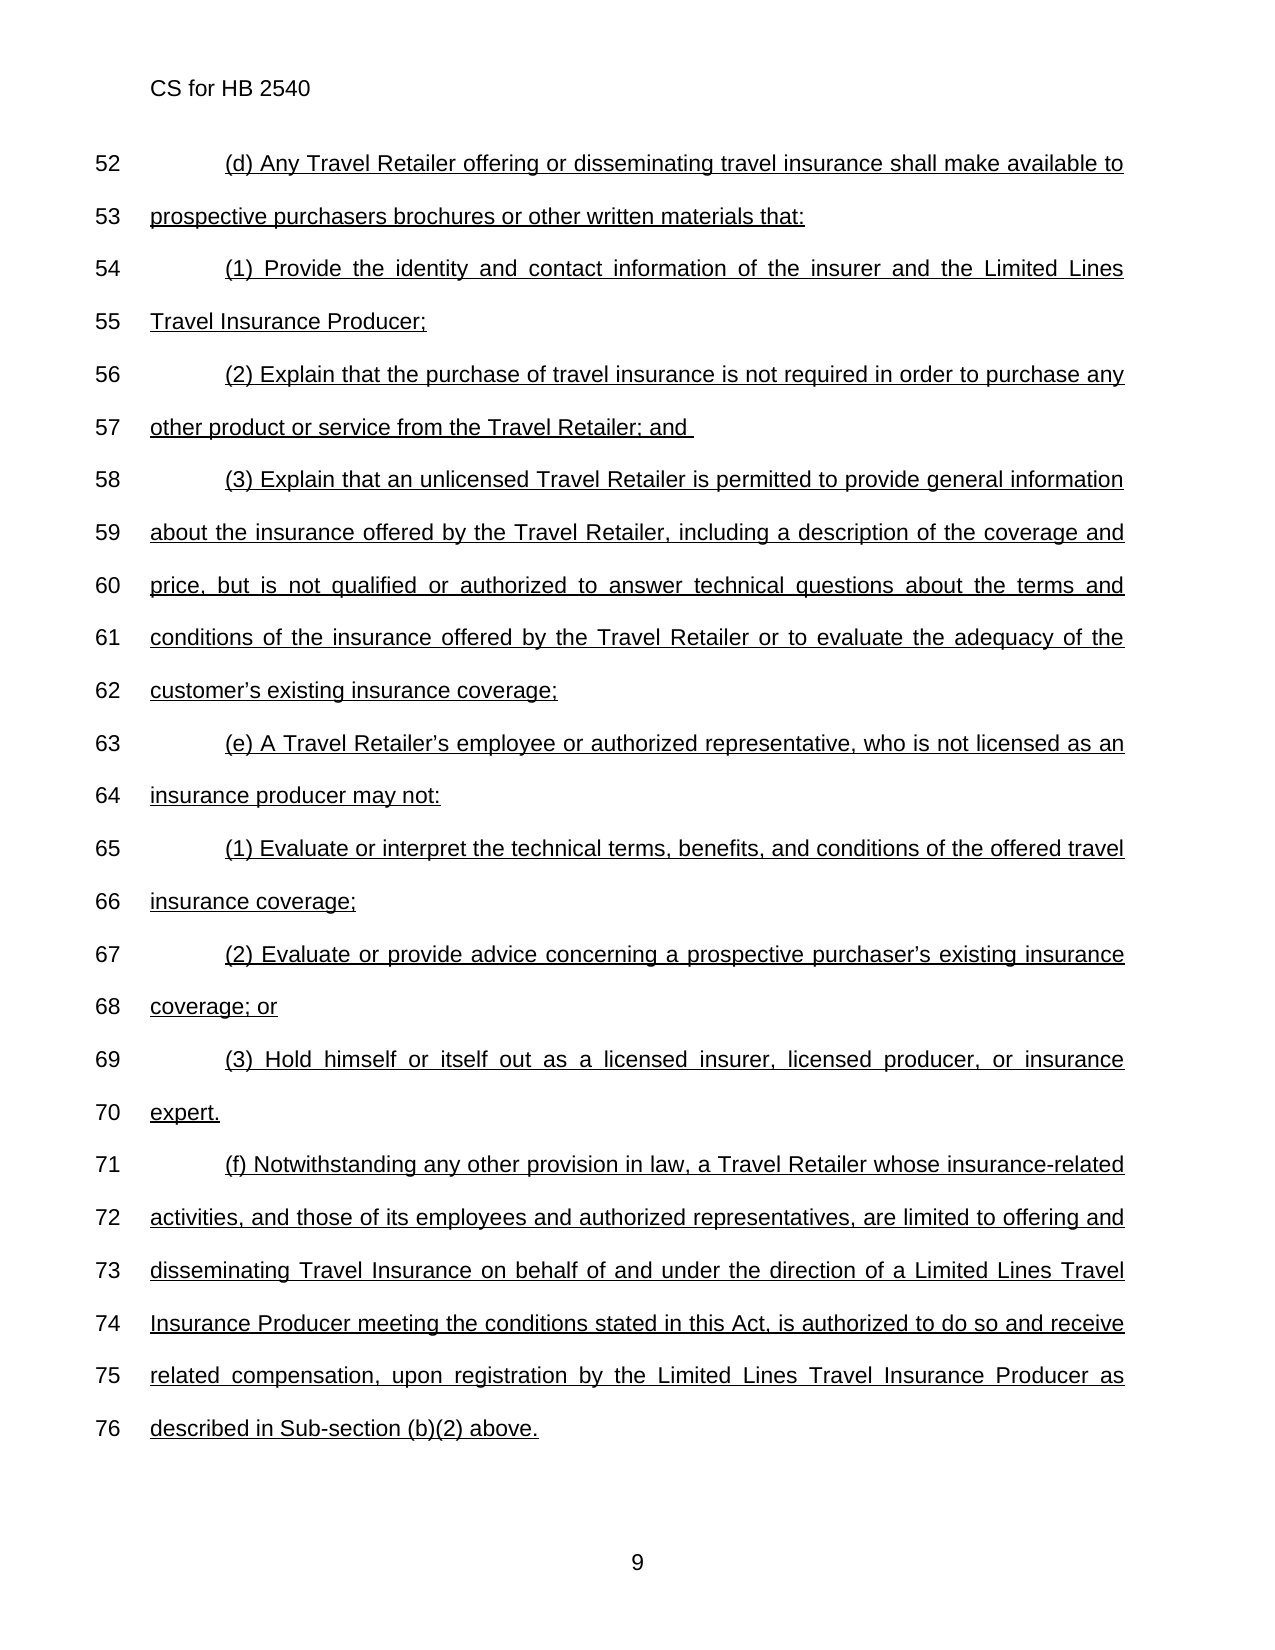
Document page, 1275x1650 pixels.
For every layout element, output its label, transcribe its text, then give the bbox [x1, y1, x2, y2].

text (2) Evaluate or provide advice concerning a prospective purchaser’s existing insurance coverage; or [150, 941, 1125, 1020]
text (e) A Travel Retailer’s employee or authorized representative, who is not licensed as an insurance producer may not: [150, 730, 1125, 809]
text (f) Notwithstanding any other provision in law, a Travel Retailer whose insurance-related activities, and those of its employees and authorized representatives, are limited to offering and disseminating Travel Insurance on behalf of and under the direction of a Limited Lines Travel Insurance Producer meeting the conditions stated in this Act, is authorized to do so and receive related compensation, upon registration by the Limited Lines Travel Insurance Producer as described in Sub-section (b)(2) above. [150, 1151, 1125, 1227]
text (2) Explain that the purchase of travel insurance is not required in order to purchase any other product or service from the Travel Retailer; and [150, 361, 1125, 440]
text (3) Hold himself or itself out as a licensed insurer, licensed producer, or insurance expert. [150, 1046, 1125, 1125]
text (3) Explain that an unlicensed Travel Retailer is permitted to provide general information about the insurance offered by the Travel Retailer, including a description of the coverage and price, but is not qualified or authorized to answer technical questions about the terms and conditions of the insurance offered by the Travel Retailer or to evaluate the adequacy of the customer’s existing insurance coverage; [150, 466, 1125, 542]
text (d) Any Travel Retailer offering or disseminating travel insurance shall make available to prospective purchasers brochures or other written materials that: [150, 150, 1125, 229]
text (1) Provide the identity and contact information of the insurer and the Limited Lines Travel Insurance Producer; [150, 255, 1125, 334]
text (3) Explain that an unlicensed Travel Retailer is permitted to provide general information about the insurance offered by the Travel Retailer, including a description of the coverage and price, but is not qualified or authorized to answer technical questions about the terms and conditions of the insurance offered by the Travel Retailer or to evaluate the adequacy of the customer’s existing insurance coverage; [150, 648, 1125, 703]
text (f) Notwithstanding any other provision in law, a Travel Retailer whose insurance-related activities, and those of its employees and authorized representatives, are limited to offering and disseminating Travel Insurance on behalf of and under the direction of a Limited Lines Travel Insurance Producer meeting the conditions stated in this Act, is authorized to do so and receive related compensation, upon registration by the Limited Lines Travel Insurance Producer as described in Sub-section (b)(2) above. [150, 1228, 1125, 1280]
text (f) Notwithstanding any other provision in law, a Travel Retailer whose insurance-related activities, and those of its employees and authorized representatives, are limited to offering and disseminating Travel Insurance on behalf of and under the direction of a Limited Lines Travel Insurance Producer meeting the conditions stated in this Act, is authorized to do so and receive related compensation, upon registration by the Limited Lines Travel Insurance Producer as described in Sub-section (b)(2) above. [150, 1386, 1125, 1441]
text (f) Notwithstanding any other provision in law, a Travel Retailer whose insurance-related activities, and those of its employees and authorized representatives, are limited to offering and disseminating Travel Insurance on behalf of and under the direction of a Limited Lines Travel Insurance Producer meeting the conditions stated in this Act, is authorized to do so and receive related compensation, upon registration by the Limited Lines Travel Insurance Producer as described in Sub-section (b)(2) above. [150, 1334, 1125, 1385]
text (3) Explain that an unlicensed Travel Retailer is permitted to provide general information about the insurance offered by the Travel Retailer, including a description of the coverage and price, but is not qualified or authorized to answer technical questions about the terms and conditions of the insurance offered by the Travel Retailer or to evaluate the adequacy of the customer’s existing insurance coverage; [150, 596, 1125, 647]
text (1) Evaluate or interpret the technical terms, benefits, and conditions of the offered travel insurance coverage; [150, 835, 1125, 914]
text (3) Explain that an unlicensed Travel Retailer is permitted to provide general information about the insurance offered by the Travel Retailer, including a description of the coverage and price, but is not qualified or authorized to answer technical questions about the terms and conditions of the insurance offered by the Travel Retailer or to evaluate the adequacy of the customer’s existing insurance coverage; [150, 543, 1125, 594]
text (f) Notwithstanding any other provision in law, a Travel Retailer whose insurance-related activities, and those of its employees and authorized representatives, are limited to offering and disseminating Travel Insurance on behalf of and under the direction of a Limited Lines Travel Insurance Producer meeting the conditions stated in this Act, is authorized to do so and receive related compensation, upon registration by the Limited Lines Travel Insurance Producer as described in Sub-section (b)(2) above. [150, 1281, 1125, 1332]
